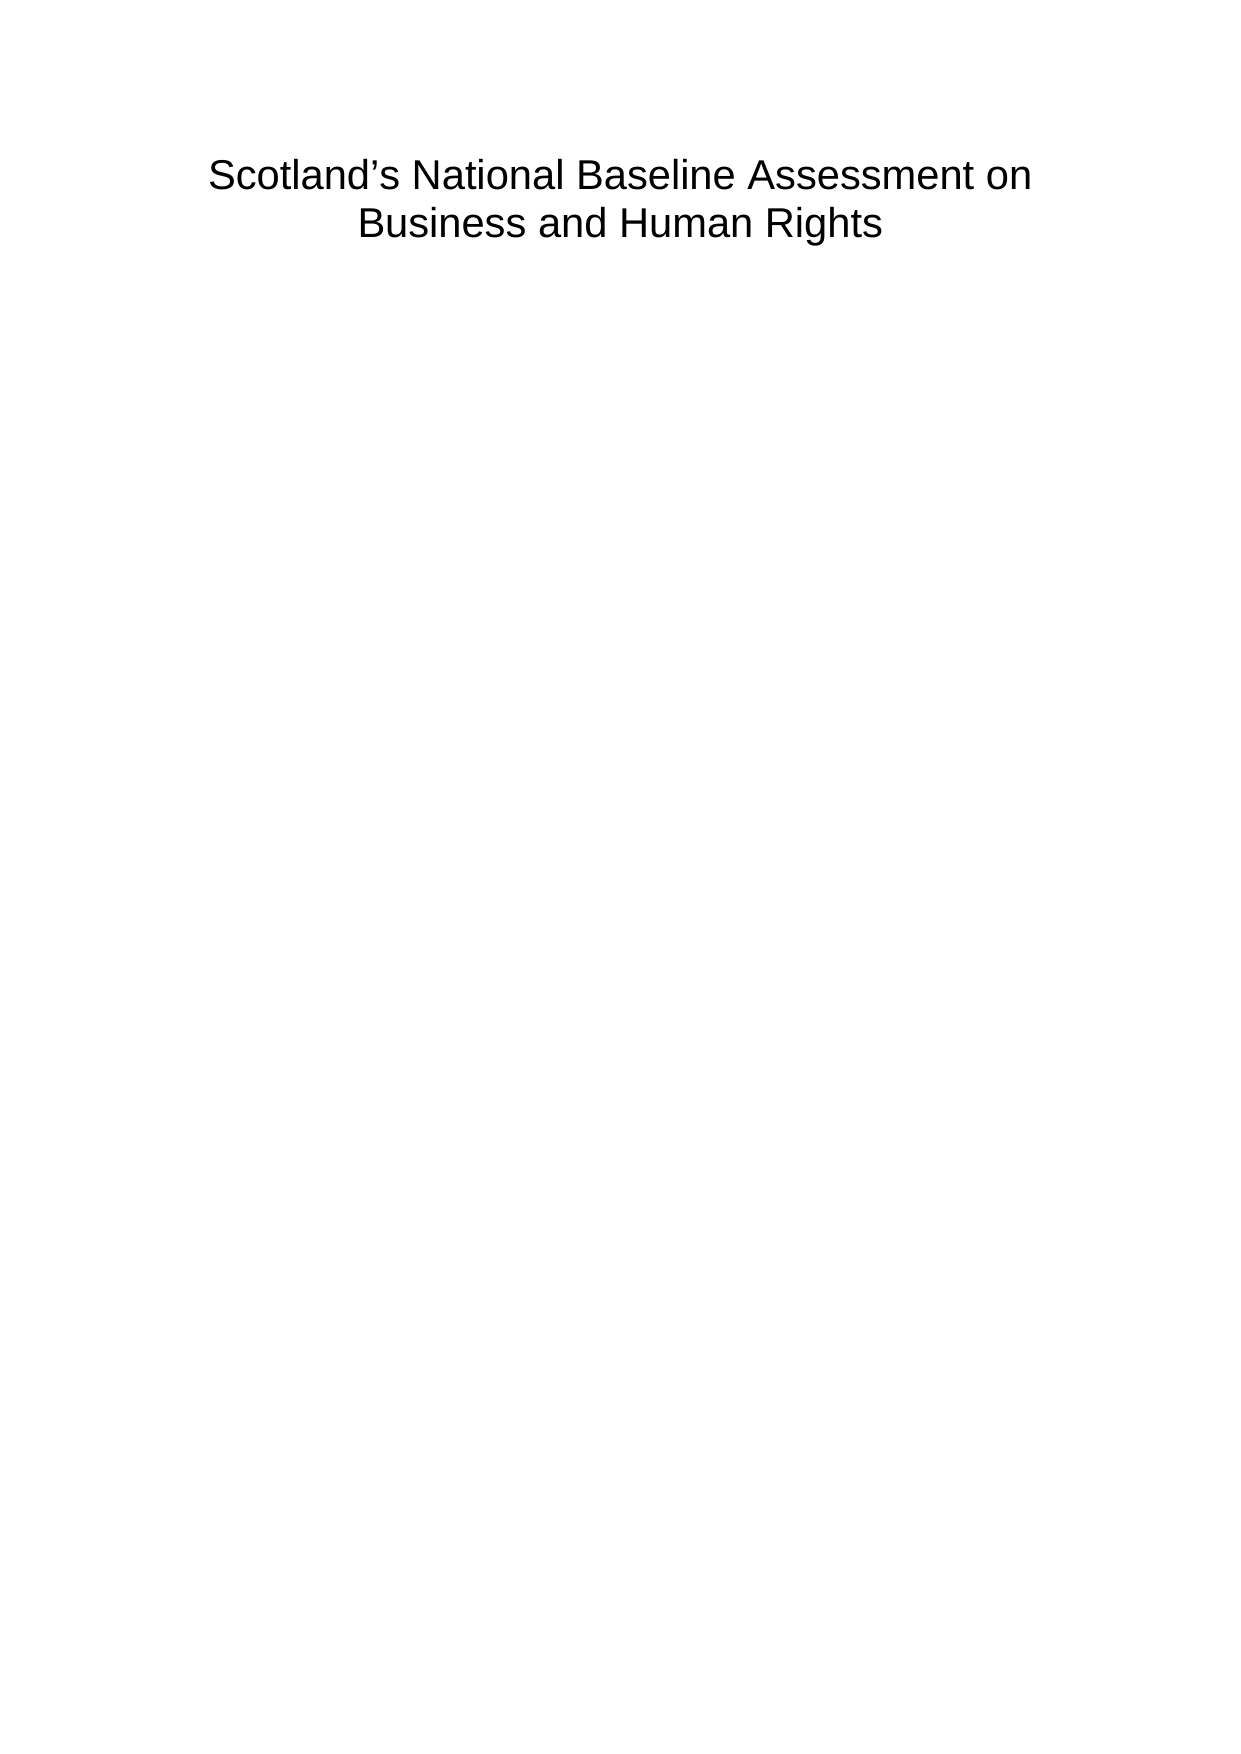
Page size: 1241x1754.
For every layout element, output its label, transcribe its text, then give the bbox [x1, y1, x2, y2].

text Scotland’s National Baseline Assessment on Business and Human Rights [150, 150, 1090, 246]
